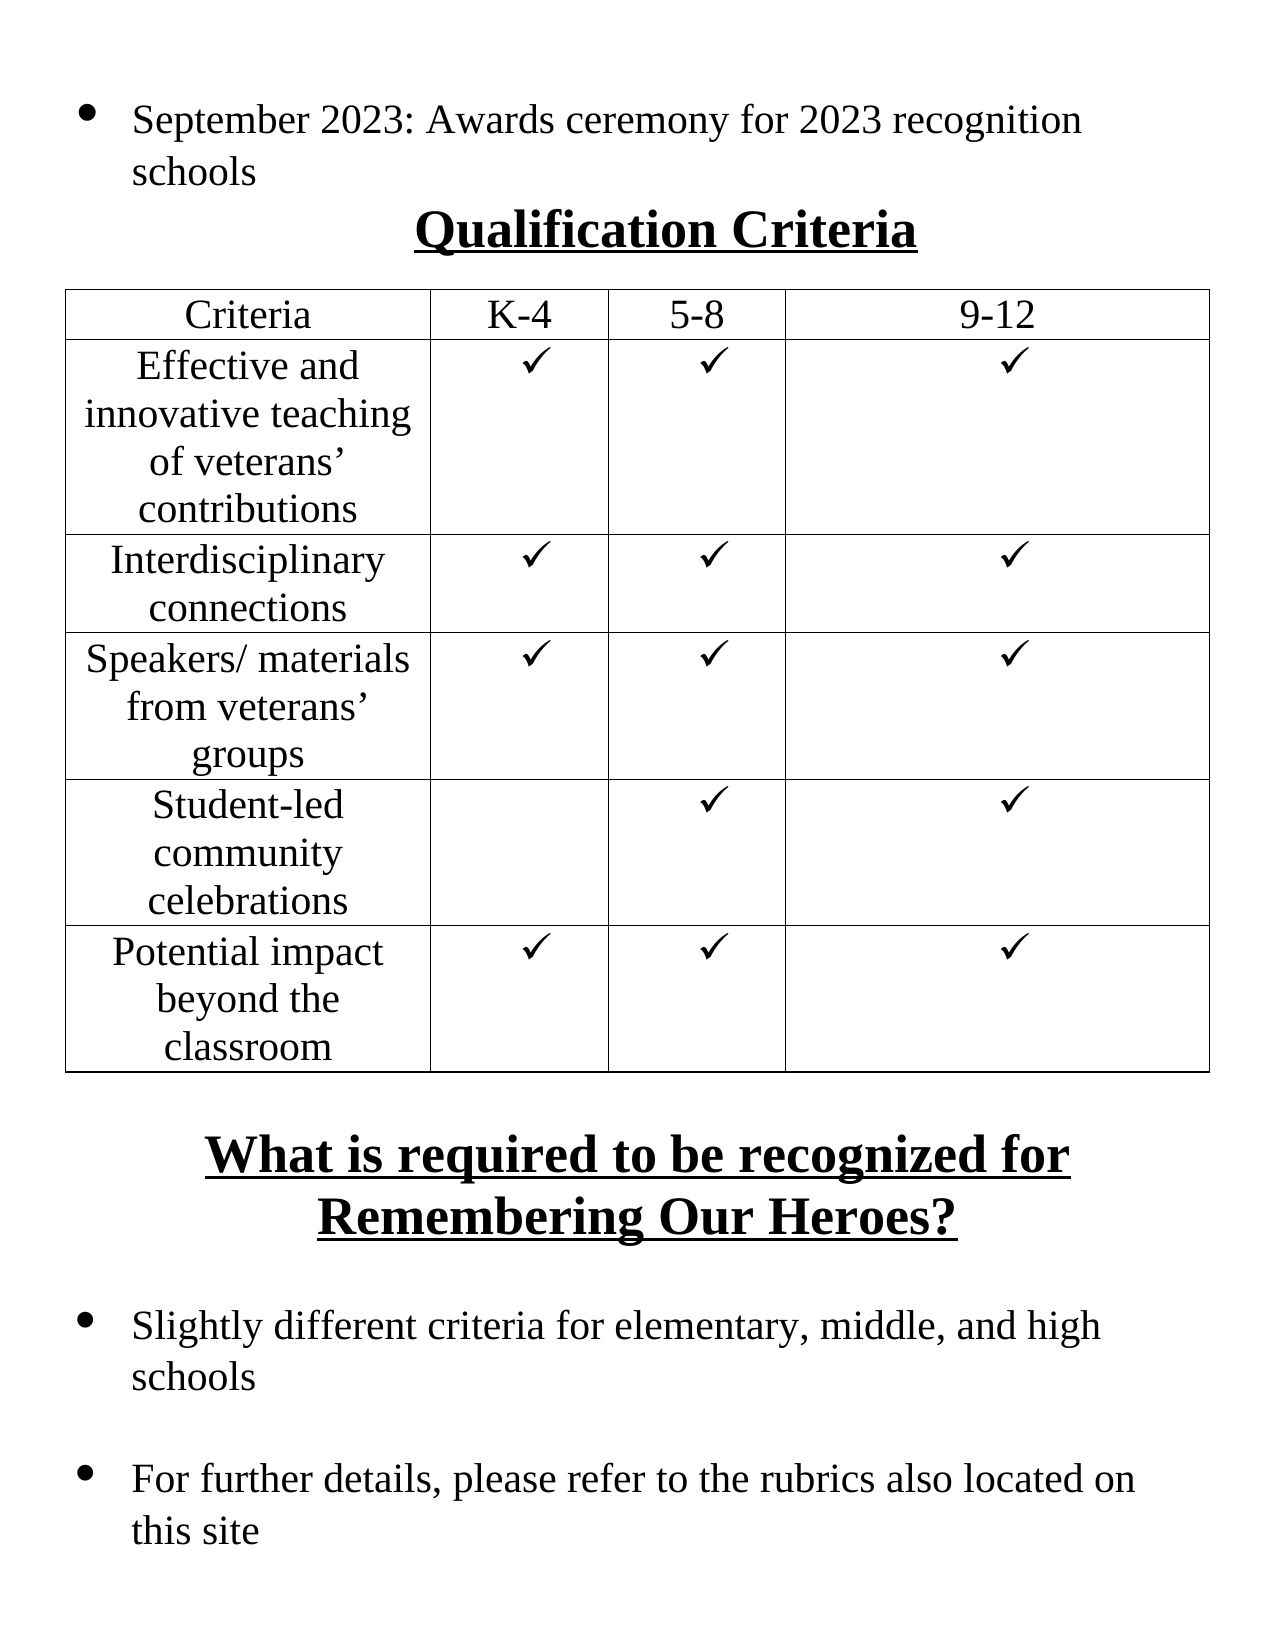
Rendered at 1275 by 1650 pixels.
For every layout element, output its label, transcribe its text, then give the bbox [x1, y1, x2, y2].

table_cell Effective and innovative teaching of veterans’ contributions [66, 340, 430, 533]
text What is required to be recognized for Remembering Our Heroes? [75, 1122, 1200, 1247]
table_header Criteria [66, 290, 430, 339]
table_cell Student-led community celebrations [66, 780, 430, 925]
table_header K-4 [431, 290, 608, 339]
table_header 9-12 [786, 290, 1209, 339]
table_cell [609, 926, 785, 1071]
table_cell [431, 780, 608, 925]
table_cell Potential impact beyond the classroom [66, 926, 430, 1071]
table_cell [786, 633, 1209, 778]
table_cell [431, 340, 608, 533]
table_cell [786, 535, 1209, 632]
table_cell [609, 340, 785, 533]
table_cell [609, 535, 785, 632]
table_cell Speakers/ materials from veterans’ groups [66, 633, 430, 778]
table_cell [431, 535, 608, 632]
table_cell [786, 926, 1209, 1071]
table_cell [609, 780, 785, 925]
list For further details, please refer to the rubrics also located on this site [75, 1438, 1200, 1553]
list Slightly different criteria for elementary, middle, and high schools [75, 1284, 1200, 1399]
table_cell [431, 926, 608, 1071]
table_header 5-8 [609, 290, 785, 339]
table_cell Interdisciplinary connections [66, 535, 430, 632]
table_cell [431, 633, 608, 778]
table_cell [609, 633, 785, 778]
text Qualification Criteria [132, 196, 1200, 287]
list September 2023: Awards ceremony for 2023 recognition schools [76, 75, 1200, 195]
table_cell [786, 780, 1209, 925]
table_cell [786, 340, 1209, 533]
